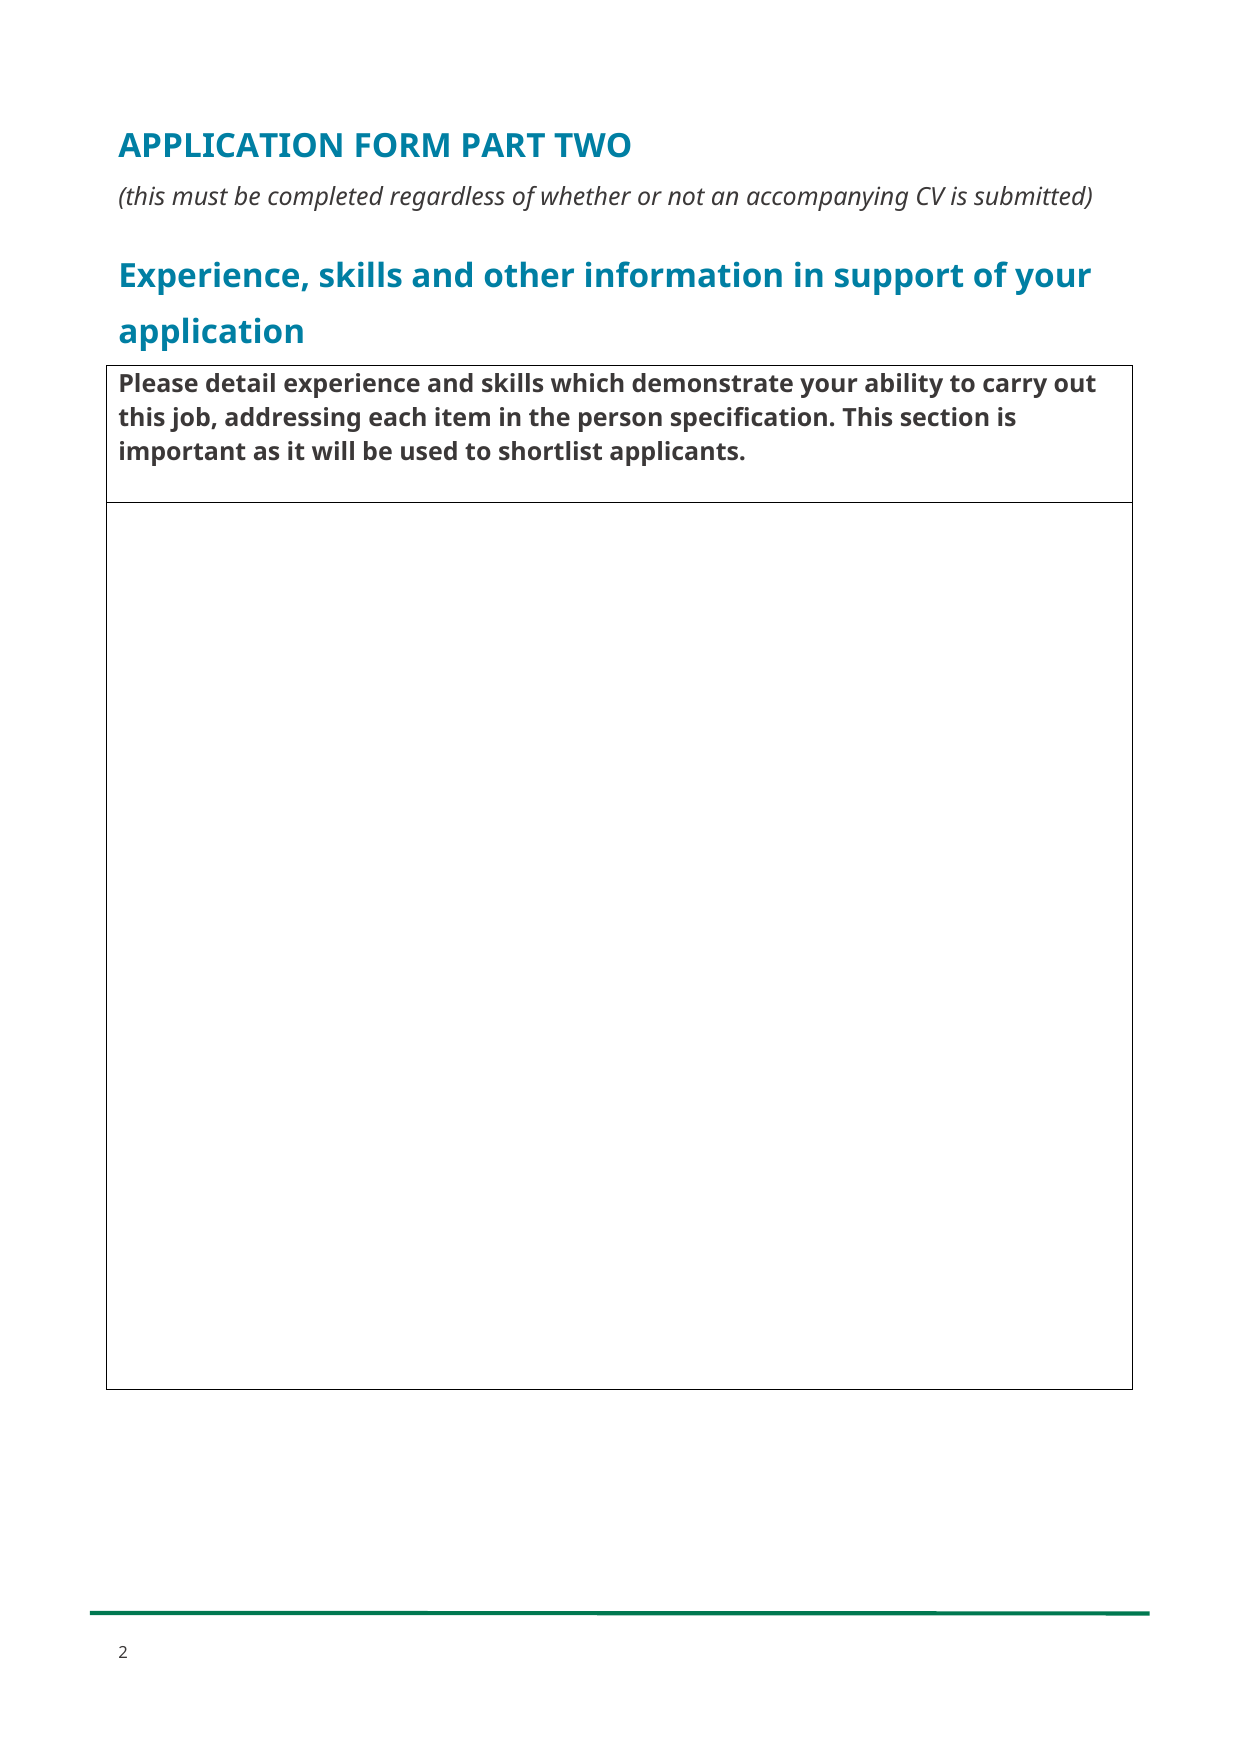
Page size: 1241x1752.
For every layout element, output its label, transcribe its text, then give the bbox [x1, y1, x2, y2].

text (this must be completed regardless of whether or not an accompanying CV is submitted) [118, 179, 1122, 213]
table_header Please detail experience and skills which demonstrate your ability to carry out this job, addressing each item in the person specification. This section is important as it will be used to shortlist applicants. [107, 366, 1132, 502]
subtitle Experience, skills and other information in support of your application [118, 251, 1122, 353]
table_cell [107, 503, 1132, 1389]
subtitle APPLICATION FORM PART TWO [118, 122, 1122, 168]
